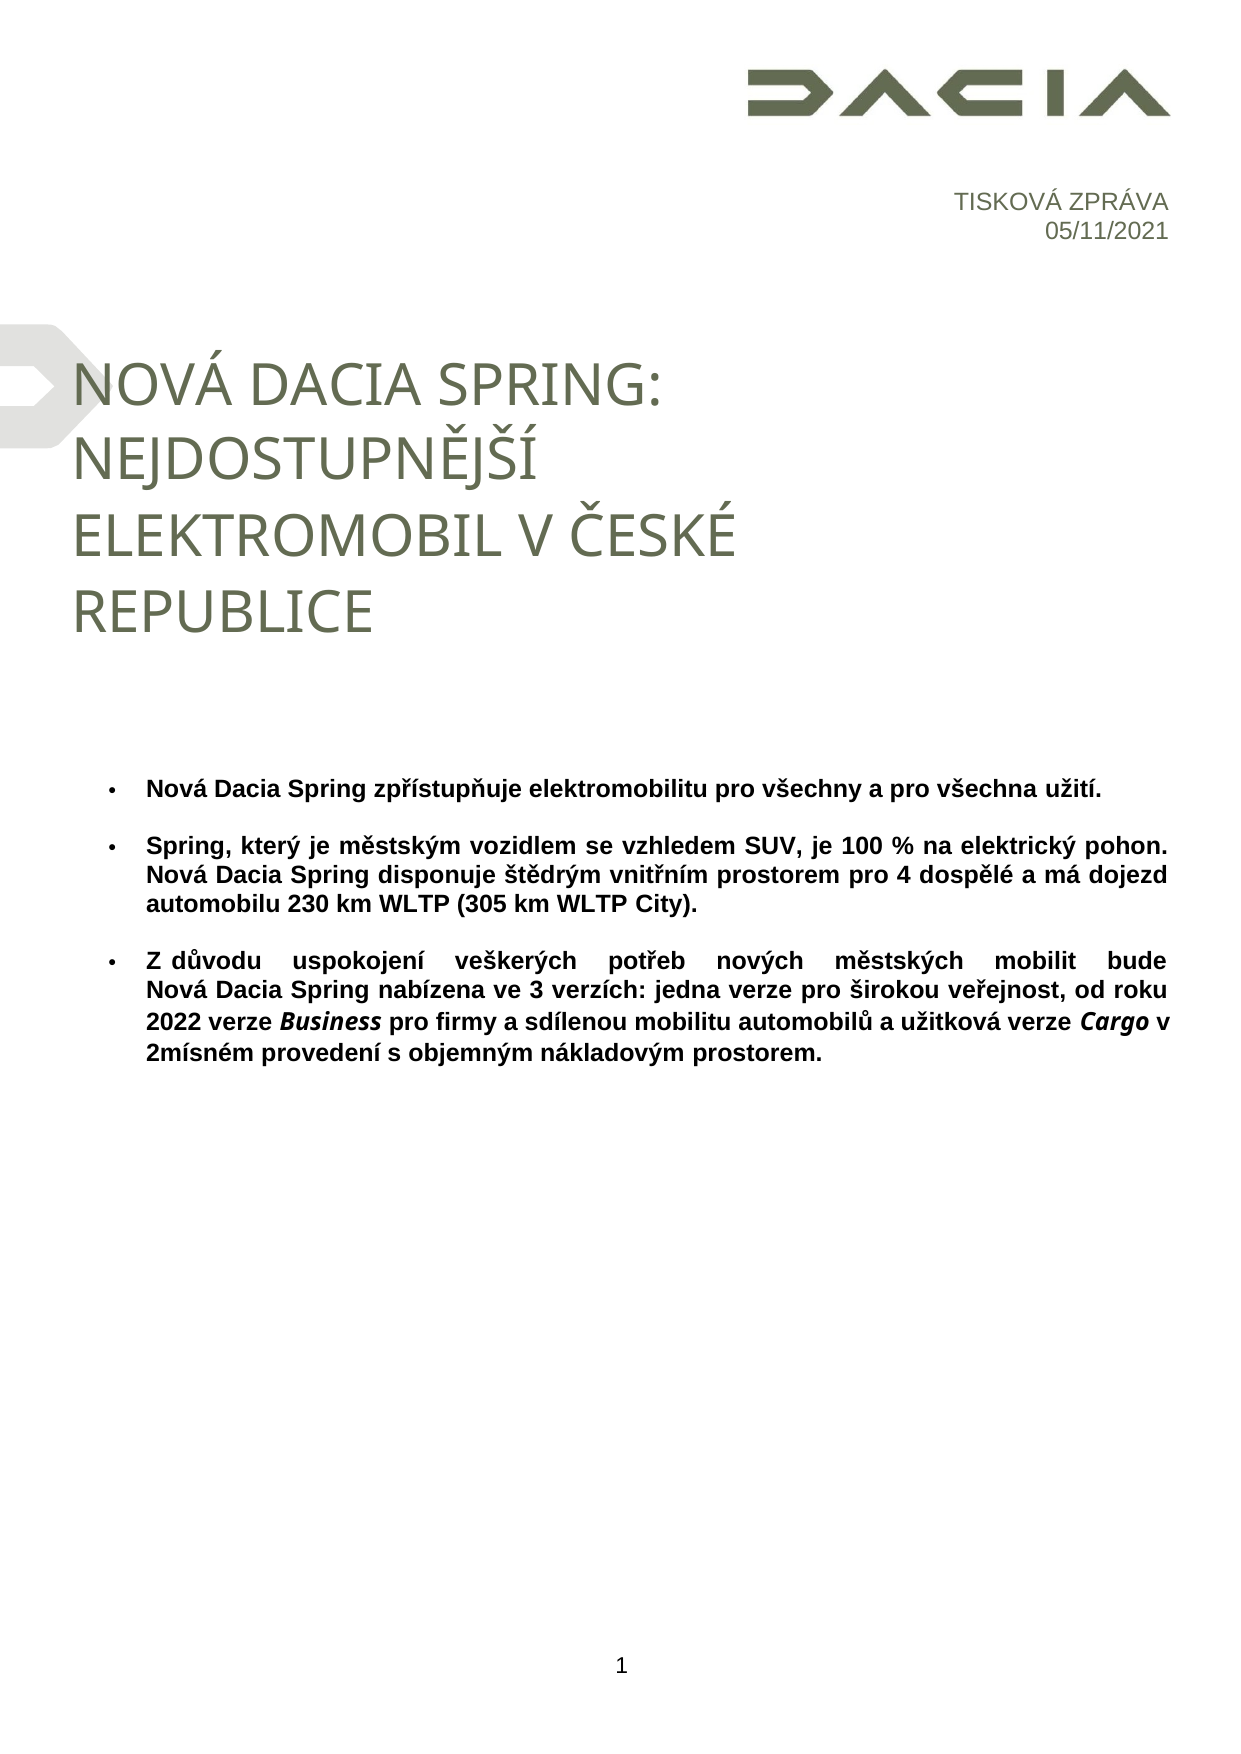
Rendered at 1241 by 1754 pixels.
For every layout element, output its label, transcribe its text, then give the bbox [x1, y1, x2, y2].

subtitle NOVÁ DACIA SPRING: NEJDOSTUPNĚJŠÍ ELEKTROMOBIL V ČESKÉ REPUBLICE [71, 344, 896, 649]
list Spring, který je městským vozidlem se vzhledem SUV, je 100 % na elektrický pohon. Nová Dacia Spring disponuje štědrým vnitřním prostorem pro 4 dospělé a má dojezd automobilu 230 km WLTP (305 km WLTP City). [108, 831, 1169, 917]
text TISKOVÁ ZPRÁVA [60, 187, 1169, 216]
text 05/11/2021 [60, 216, 1169, 244]
list Z důvodu uspokojení veškerých potřeb nových městských mobilit bude Nová Dacia Spring nabízena ve 3 verzích: jedna verze pro širokou veřejnost, od roku 2022 verze Business pro firmy a sdílenou mobilitu automobilů a užitková verze Cargo v 2mísném provedení s objemným nákladovým prostorem. [108, 946, 1170, 1066]
list Nová Dacia Spring zpřístupňuje elektromobilitu pro všechny a pro všechna užití. [108, 774, 1182, 802]
picture [744, 64, 1172, 125]
